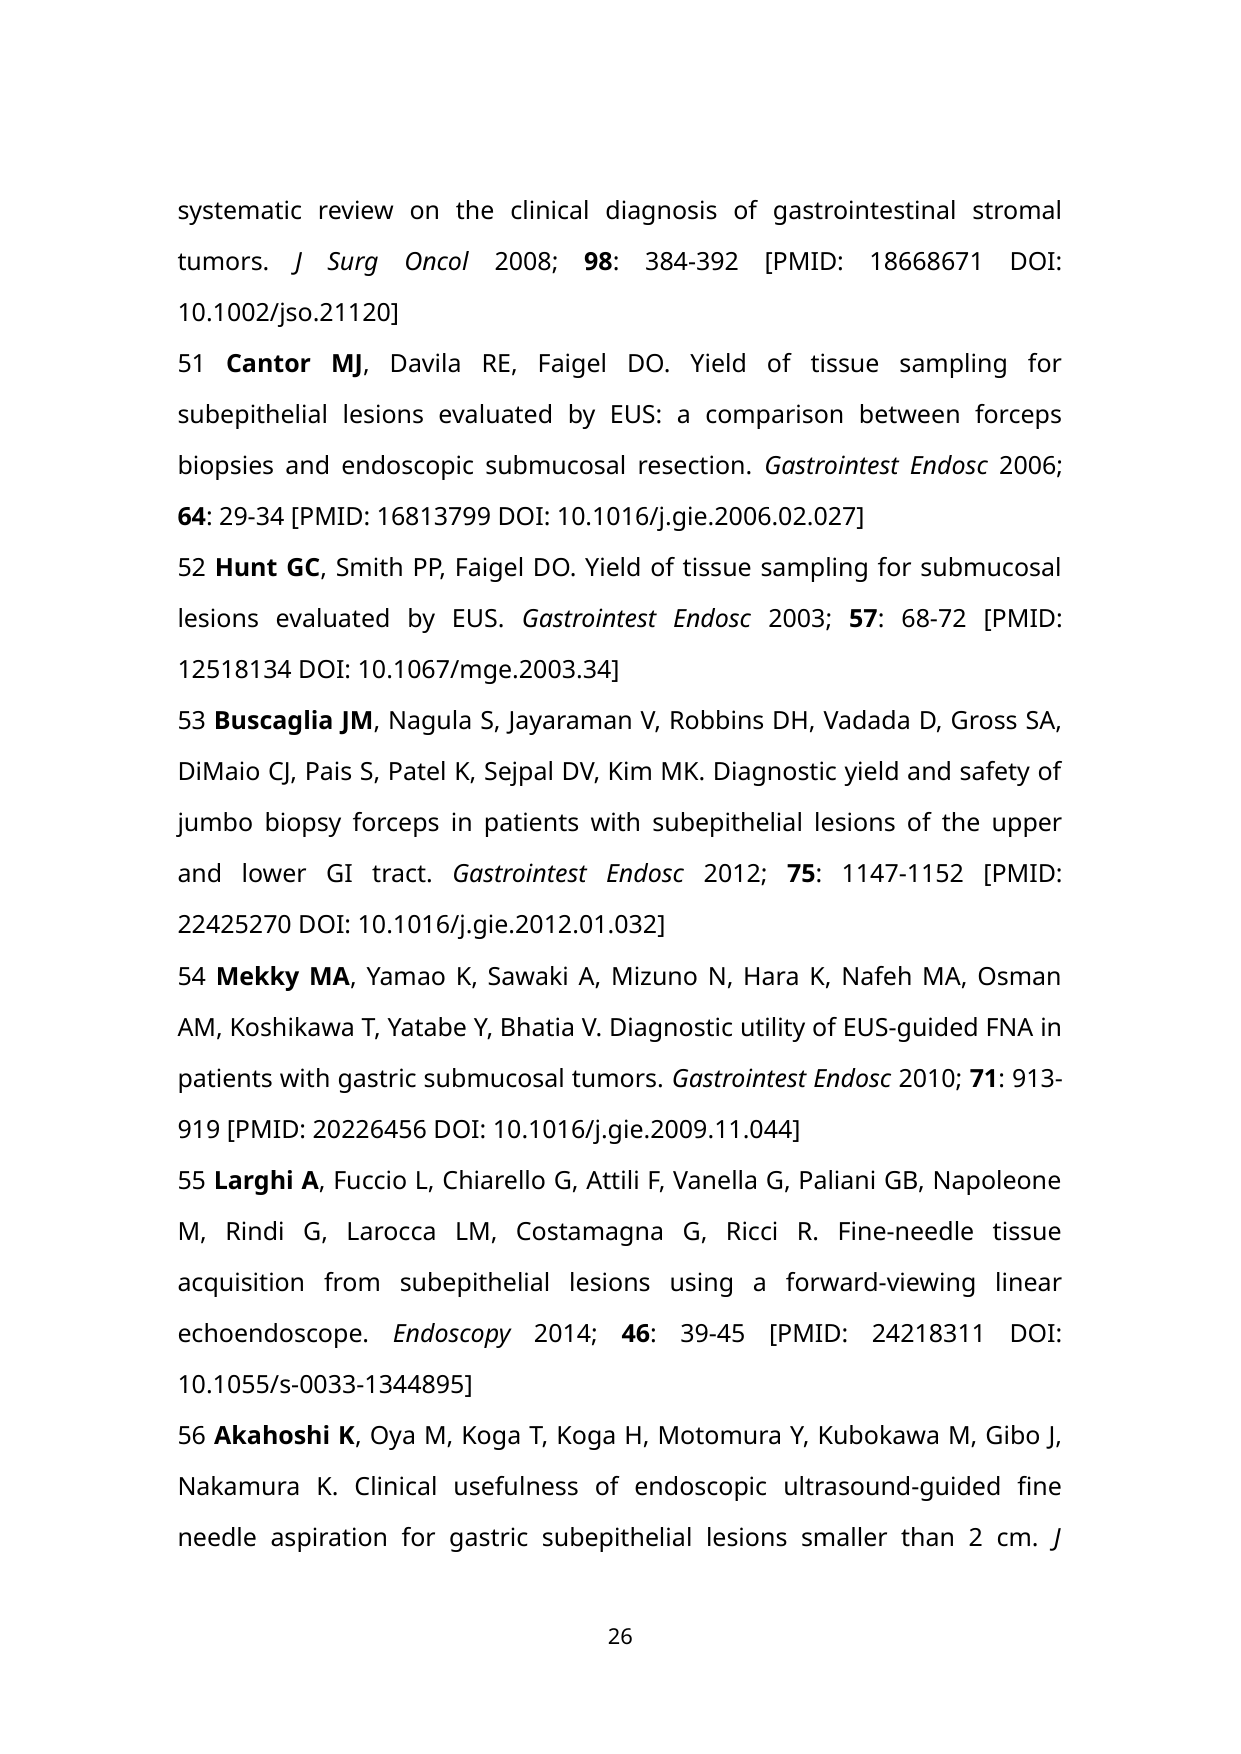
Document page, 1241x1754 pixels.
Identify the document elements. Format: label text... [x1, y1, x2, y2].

text 55 Larghi A, Fuccio L, Chiarello G, Attili F, Vanella G, Paliani GB, Napoleone M, Rindi G, Larocca LM, Costamagna G, Ricci R. Fine-needle tissue acquisition from subepithelial lesions using a forward-viewing linear echoendoscope. Endoscopy 2014; 46: 39-45 [PMID: 24218311 DOI: 10.1055/s-0033-1344895] [177, 1162, 1063, 1401]
text 53 Buscaglia JM, Nagula S, Jayaraman V, Robbins DH, Vadada D, Gross SA, DiMaio CJ, Pais S, Patel K, Sejpal DV, Kim MK. Diagnostic yield and safety of jumbo biopsy forceps in patients with subepithelial lesions of the upper and lower GI tract. Gastrointest Endosc 2012; 75: 1147-1152 [PMID: 22425270 DOI: 10.1016/j.gie.2012.01.032] [177, 703, 1063, 941]
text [177, 193, 1063, 329]
text 51 Cantor MJ, Davila RE, Faigel DO. Yield of tissue sampling for subepithelial lesions evaluated by EUS: a comparison between forceps biopsies and endoscopic submucosal resection. Gastrointest Endosc 2006; 64: 29-34 [PMID: 16813799 DOI: 10.1016/j.gie.2006.02.027] [177, 346, 1063, 533]
text 52 Hunt GC, Smith PP, Faigel DO. Yield of tissue sampling for submucosal lesions evaluated by EUS. Gastrointest Endosc 2003; 57: 68-72 [PMID: 12518134 DOI: 10.1067/mge.2003.34] [177, 550, 1063, 686]
text 54 Mekky MA, Yamao K, Sawaki A, Mizuno N, Hara K, Nafeh MA, Osman AM, Koshikawa T, Yatabe Y, Bhatia V. Diagnostic utility of EUS-guided FNA in patients with gastric submucosal tumors. Gastrointest Endosc 2010; 71: 913-919 [PMID: 20226456 DOI: 10.1016/j.gie.2009.11.044] [177, 958, 1063, 1145]
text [177, 1418, 1063, 1554]
